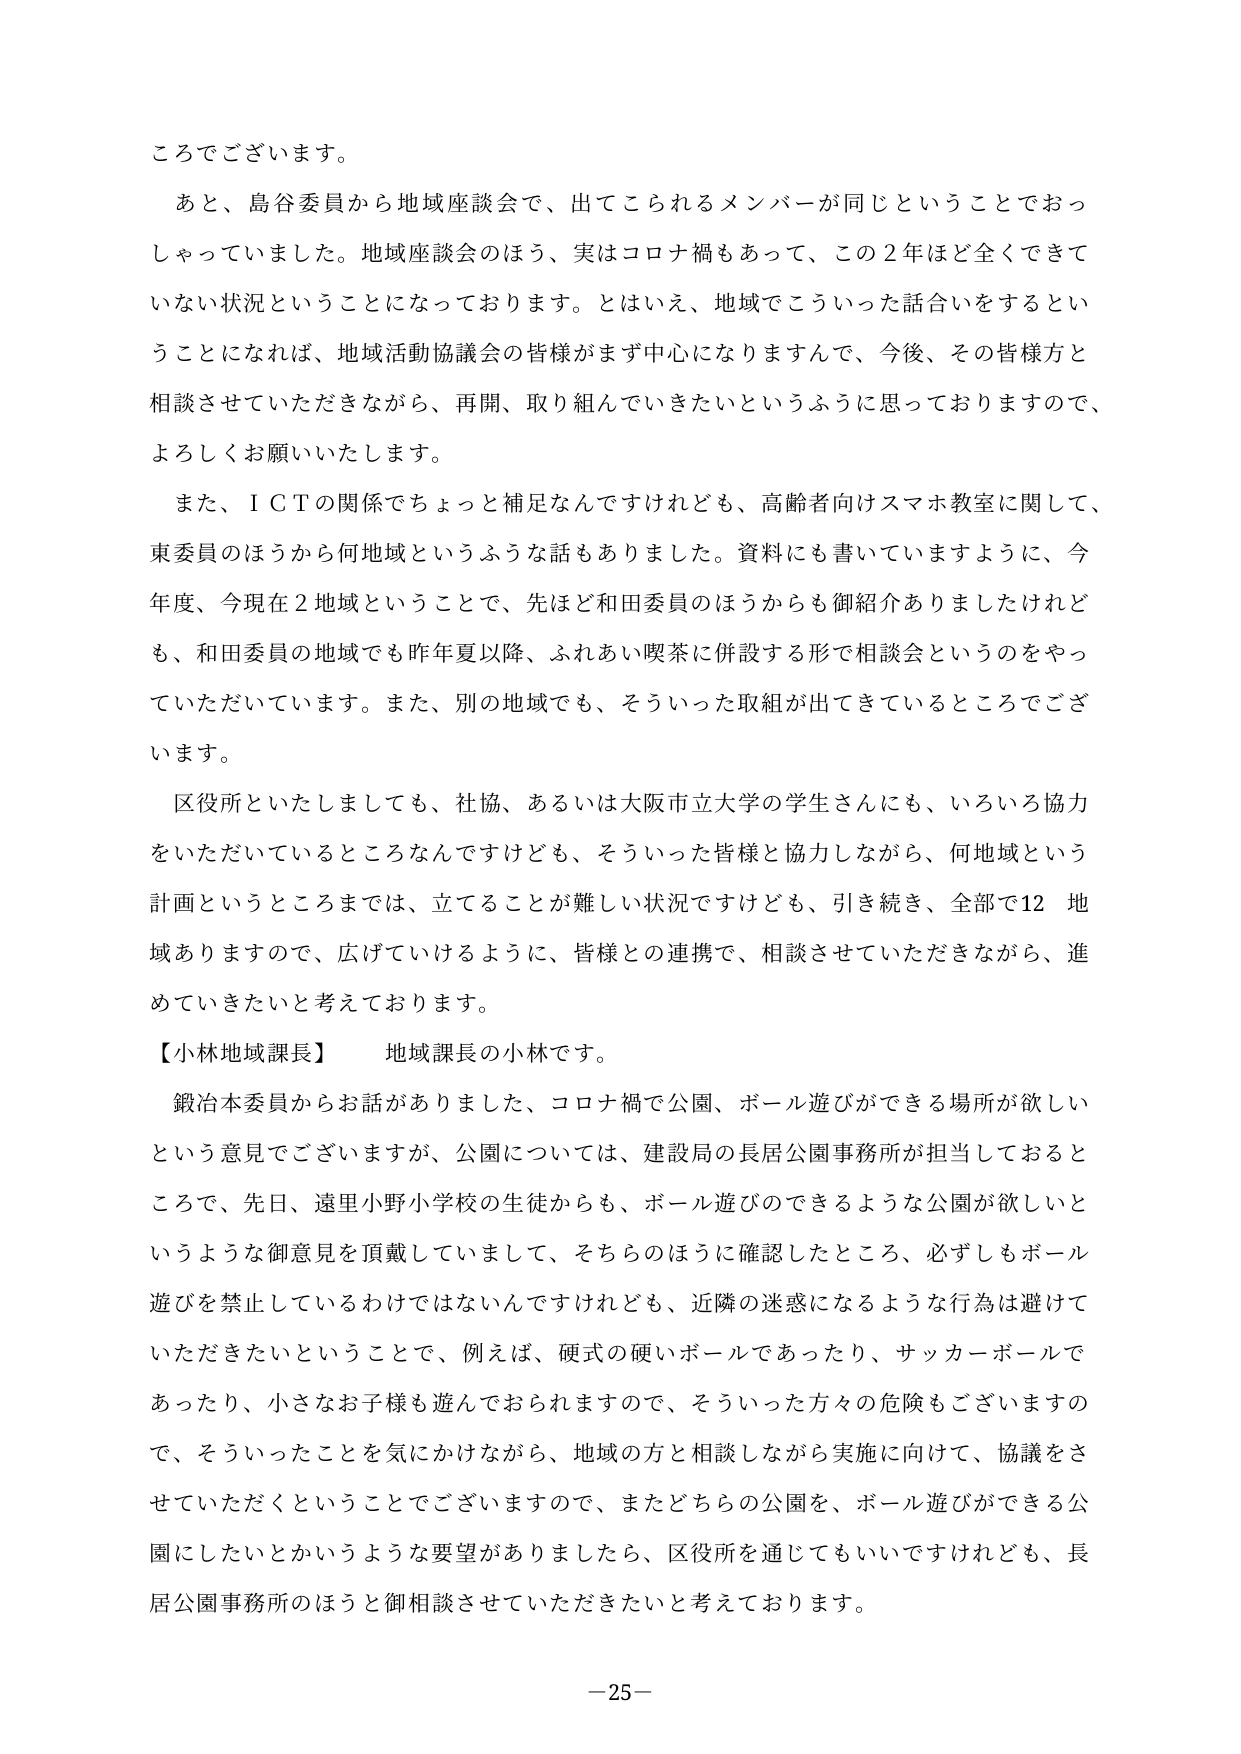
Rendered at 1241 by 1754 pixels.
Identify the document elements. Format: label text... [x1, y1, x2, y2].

text 区役所といたしましても、社協、あるいは大阪市立大学の学生さんにも、いろいろ協力をいただいているところなんですけども、そういった皆様と協力しながら、何地域という計画というところまでは、立てることが難しい状況ですけども、引き続き、全部で12地域ありますので、広げていけるように、皆様との連携で、相談させていただきながら、進めていきたいと考えております。 [149, 777, 1091, 1027]
text また、ＩＣＴの関係でちょっと補足なんですけれども、高齢者向けスマホ教室に関して、東委員のほうから何地域というふうな話もありました。資料にも書いていますように、今年度、今現在２地域ということで、先ほど和田委員のほうからも御紹介ありましたけれども、和田委員の地域でも昨年夏以降、ふれあい喫茶に併設する形で相談会というのをやっていただいています。また、別の地域でも、そういった取組が出てきているところでございます。 [149, 477, 1091, 777]
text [149, 127, 1091, 177]
text 【小林地域課長】 地域課長の小林です。 [149, 1027, 1091, 1077]
text あと、島谷委員から地域座談会で、出てこられるメンバーが同じということでおっしゃっていました。地域座談会のほう、実はコロナ禍もあって、この２年ほど全くできていない状況ということになっております。とはいえ、地域でこういった話合いをするということになれば、地域活動協議会の皆様がまず中心になりますんで、今後、その皆様方と相談させていただきながら、再開、取り組んでいきたいというふうに思っておりますので、よろしくお願いいたします。 [149, 177, 1091, 477]
text 鍛冶本委員からお話がありました、コロナ禍で公園、ボール遊びができる場所が欲しいという意見でございますが、公園については、建設局の長居公園事務所が担当しておるところで、先日、遠里小野小学校の生徒からも、ボール遊びのできるような公園が欲しいというような御意見を頂戴していまして、そちらのほうに確認したところ、必ずしもボール遊びを禁止しているわけではないんですけれども、近隣の迷惑になるような行為は避けていただきたいということで、例えば、硬式の硬いボールであったり、サッカーボールであったり、小さなお子様も遊んでおられますので、そういった方々の危険もございますので、そういったことを気にかけながら、地域の方と相談しながら実施に向けて、協議をさせていただくということでございますので、またどちらの公園を、ボール遊びができる公園にしたいとかいうような要望がありましたら、区役所を通じてもいいですけれども、長居公園事務所のほうと御相談させていただきたいと考えております。 [149, 1077, 1091, 1627]
